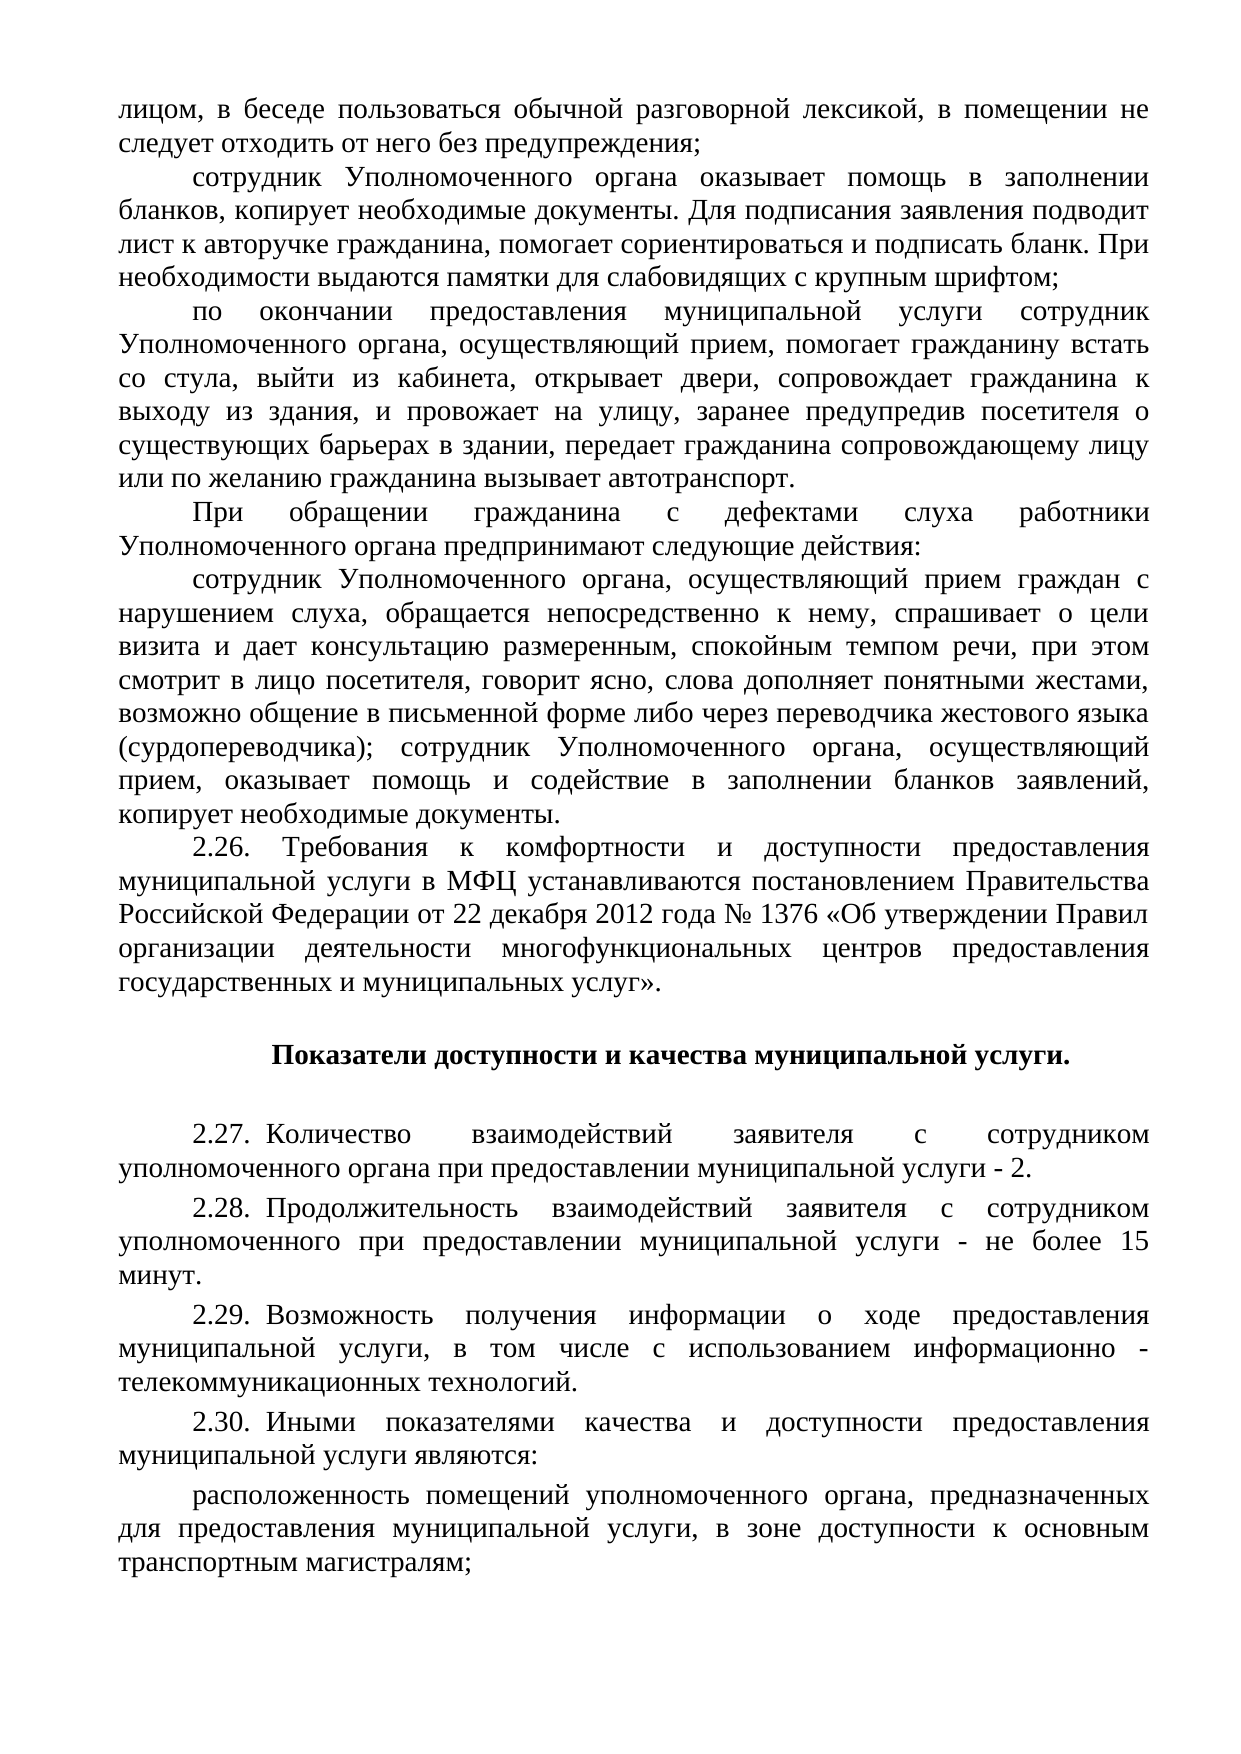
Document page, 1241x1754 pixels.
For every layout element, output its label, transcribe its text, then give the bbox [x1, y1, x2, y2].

text 2.29. Возможность получения информации о ходе предоставления муниципальной услуги, в том числе с использованием информационно - телекоммуникационных технологий. [118, 1297, 1150, 1397]
text 2.27. Количество взаимодействий заявителя с сотрудником уполномоченного органа при предоставлении муниципальной услуги - 2. [118, 1117, 1150, 1184]
text по окончании предоставления муниципальной услуги сотрудник Уполномоченного органа, осуществляющий прием, помогает гражданину встать со стула, выйти из кабинета, открывает двери, сопровождает гражданина к выходу из здания, и провожает на улицу, заранее предупредив посетителя о существующих барьерах в здании, передает гражданина сопровождающему лицу или по желанию гражданина вызывает автотранспорт. [118, 293, 1150, 494]
text Показатели доступности и качества муниципальной услуги. [118, 1037, 1150, 1071]
text При обращении гражданина с дефектами слуха работники Уполномоченного органа предпринимают следующие действия: [118, 494, 1150, 561]
text сотрудник Уполномоченного органа, осуществляющий прием граждан с нарушением слуха, обращается непосредственно к нему, спрашивает о цели визита и дает консультацию размеренным, спокойным темпом речи, при этом смотрит в лицо посетителя, говорит ясно, слова дополняет понятными жестами, возможно общение в письменной форме либо через переводчика жестового языка (сурдопереводчика); сотрудник Уполномоченного органа, осуществляющий прием, оказывает помощь и содействие в заполнении бланков заявлений, копирует необходимые документы. [118, 561, 1150, 829]
text расположенность помещений уполномоченного органа, предназначенных для предоставления муниципальной услуги, в зоне доступности к основным транспортным магистралям; [118, 1477, 1150, 1578]
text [118, 92, 1150, 159]
text сотрудник Уполномоченного органа оказывает помощь в заполнении бланков, копирует необходимые документы. Для подписания заявления подводит лист к авторучке гражданина, помогает сориентироваться и подписать бланк. При необходимости выдаются памятки для слабовидящих с крупным шрифтом; [118, 159, 1150, 293]
text 2.30. Иными показателями качества и доступности предоставления муниципальной услуги являются: [118, 1404, 1150, 1471]
text 2.26. Требования к комфортности и доступности предоставления муниципальной услуги в МФЦ устанавливаются постановлением Правительства Российской Федерации от 22 декабря 2012 года № 1376 «Об утверждении Правил организации деятельности многофункциональных центров предоставления государственных и муниципальных услуг». [118, 829, 1150, 997]
text 2.28. Продолжительность взаимодействий заявителя с сотрудником уполномоченного при предоставлении муниципальной услуги - не более 15 минут. [118, 1190, 1150, 1291]
